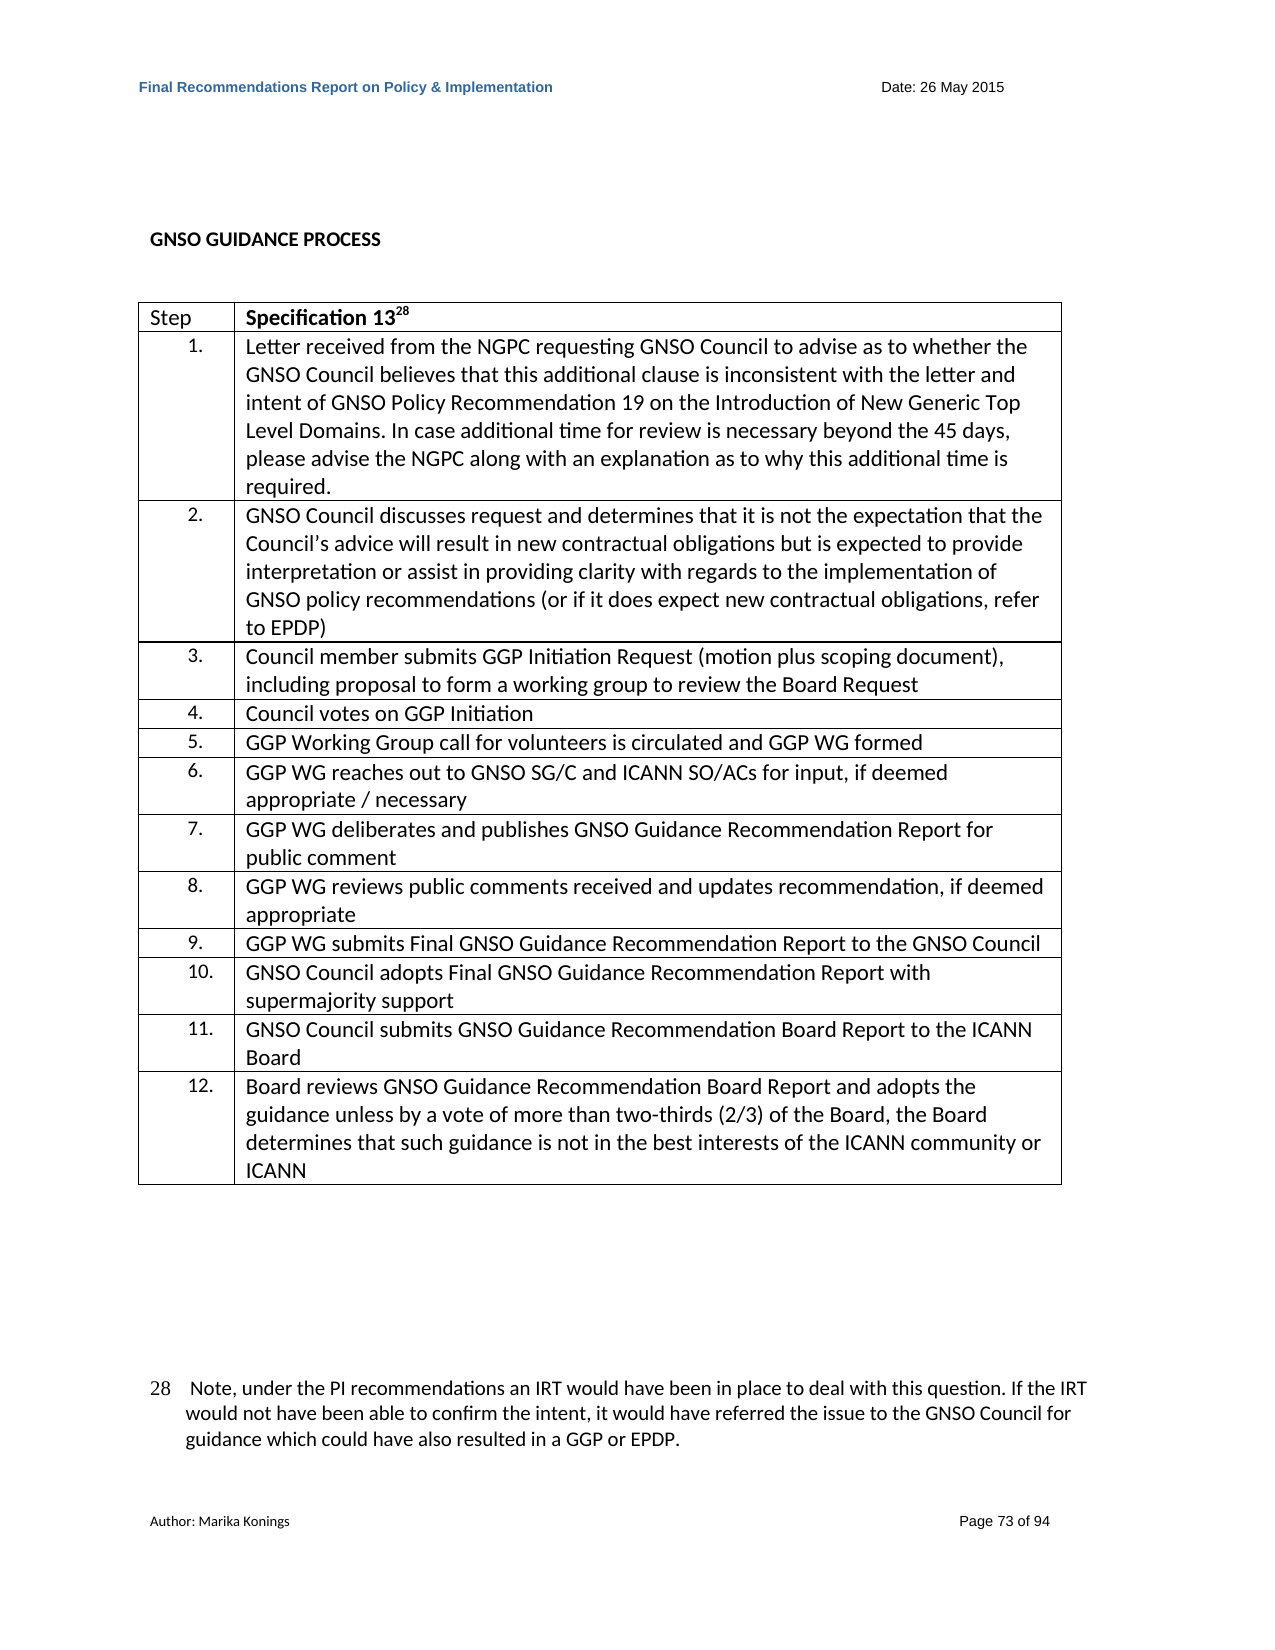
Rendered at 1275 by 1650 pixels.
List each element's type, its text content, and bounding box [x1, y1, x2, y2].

table_cell [139, 729, 234, 757]
table_cell GNSO Council discusses request and determines that it is not the expectation that the Council’s advice will result in new contractual obligations but is expected to provide interpretation or assist in providing clarity with regards to the implementation of GNSO policy recommendations (or if it does expect new contractual obligations, refer to EPDP) [235, 501, 1061, 641]
table_cell GGP WG reaches out to GNSO SG/C and ICANN SO/ACs for input, if deemed appropriate / necessary [235, 758, 1061, 814]
table_cell GGP Working Group call for volunteers is circulated and GGP WG formed [235, 729, 1061, 757]
table_header Step [139, 303, 234, 331]
table_cell [139, 929, 234, 957]
table_cell Board reviews GNSO Guidance Recommendation Board Report and adopts the guidance unless by a vote of more than two-thirds (2/3) of the Board, the Board determines that such guidance is not in the best interests of the ICANN community or ICANN [235, 1072, 1061, 1184]
table_cell [139, 872, 234, 928]
table_header Specification 13 [235, 303, 1061, 331]
table_cell [139, 1015, 234, 1071]
table_cell GGP WG submits Final GNSO Guidance Recommendation Report to the GNSO Council [235, 929, 1061, 957]
table_cell GNSO Council submits GNSO Guidance Recommendation Board Report to the ICANN Board [235, 1015, 1061, 1071]
table_cell Letter received from the NGPC requesting GNSO Council to advise as to whether the GNSO Council believes that this additional clause is inconsistent with the letter and intent of GNSO Policy Recommendation 19 on the Introduction of New Generic Top Level Domains. In case additional time for review is necessary beyond the 45 days, please advise the NGPC along with an explanation as to why this additional time is required. [235, 332, 1061, 500]
text GNSO GUIDANCE PROCESS [150, 226, 1125, 251]
table_cell GGP WG reviews public comments received and updates recommendation, if deemed appropriate [235, 872, 1061, 928]
table_cell [139, 958, 234, 1014]
table_cell [139, 501, 234, 641]
table_cell [139, 758, 234, 814]
table_cell Council votes on GGP Initiation [235, 700, 1061, 727]
table_cell [139, 815, 234, 871]
table_cell [139, 700, 234, 727]
table_cell GGP WG deliberates and publishes GNSO Guidance Recommendation Report for public comment [235, 815, 1061, 871]
table_cell [139, 643, 234, 698]
table_cell [139, 1072, 234, 1184]
table_cell Council member submits GGP Initiation Request (motion plus scoping document), including proposal to form a working group to review the Board Request [235, 643, 1061, 698]
table_cell GNSO Council adopts Final GNSO Guidance Recommendation Report with supermajority support [235, 958, 1061, 1014]
table_cell [139, 332, 234, 500]
